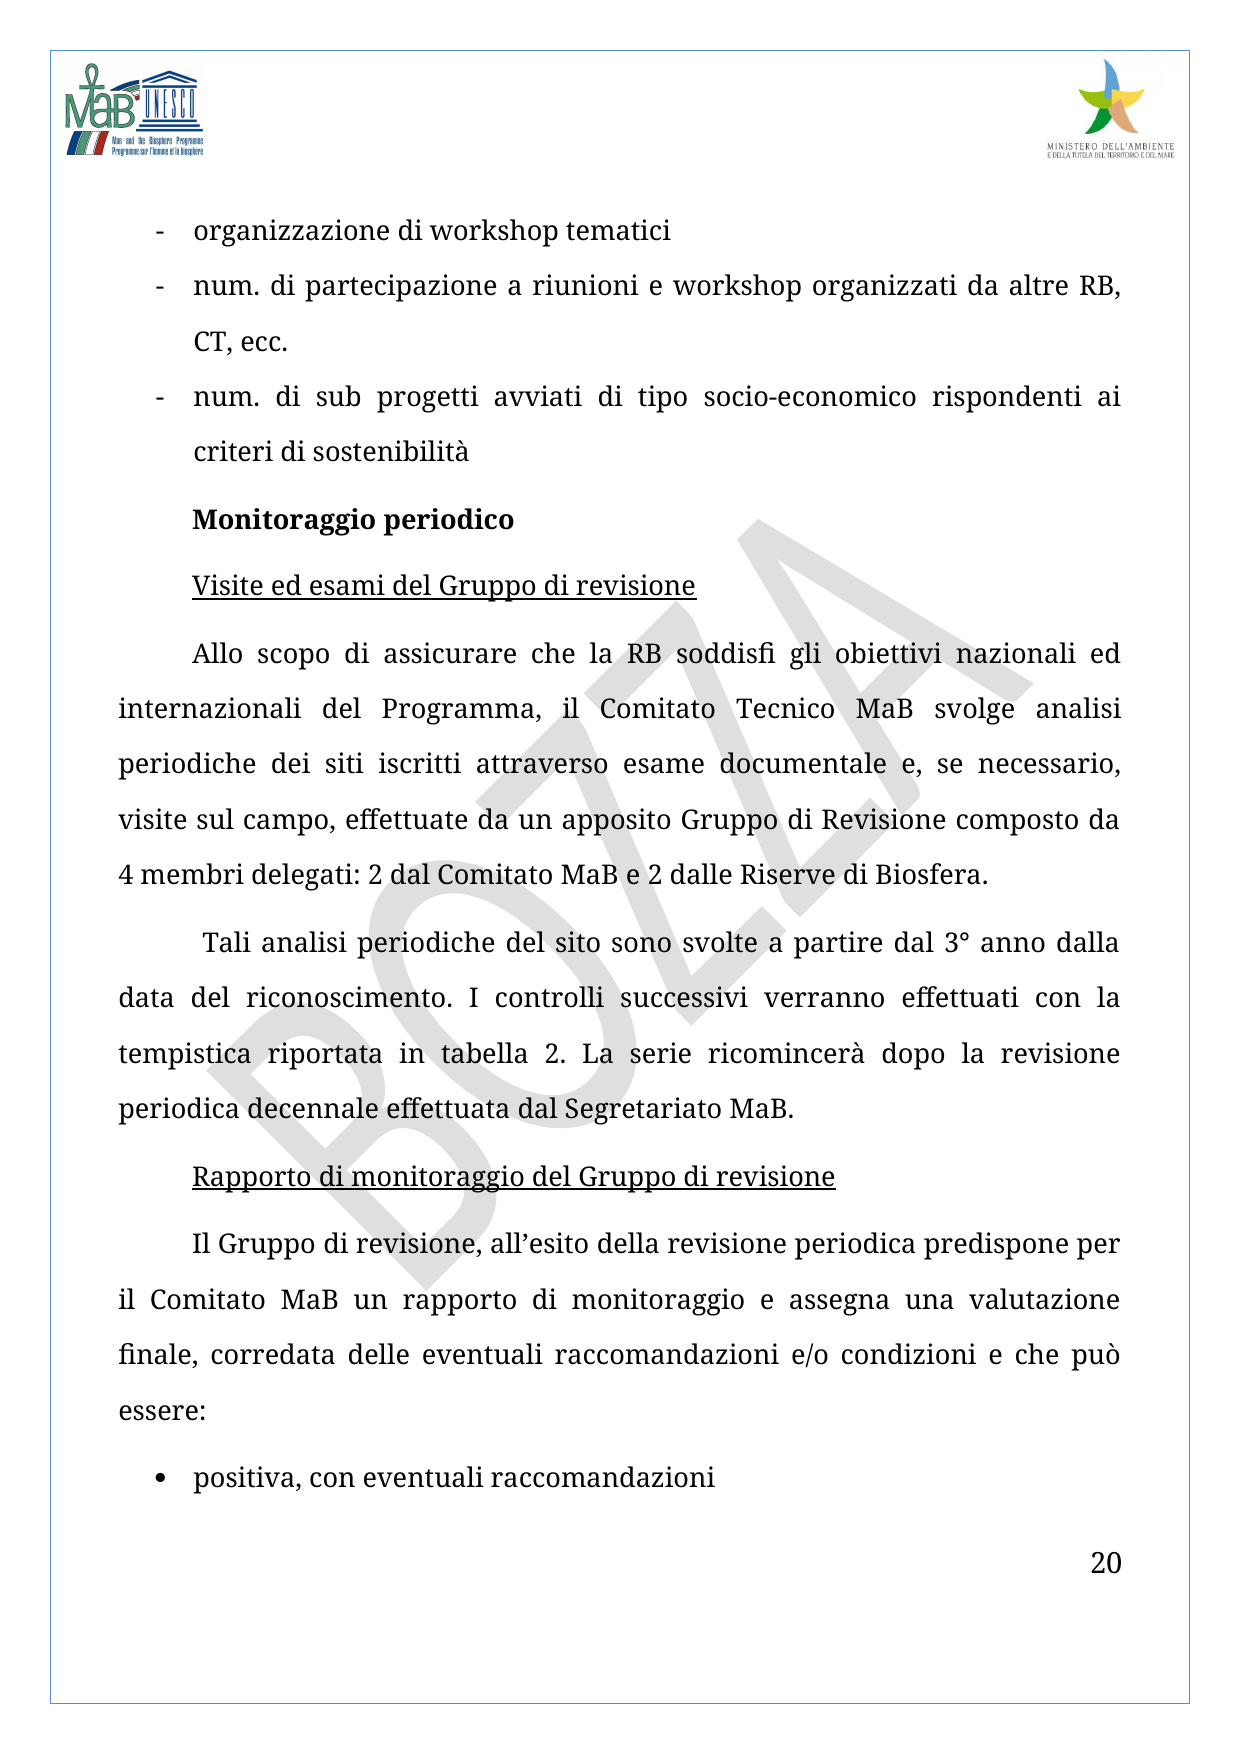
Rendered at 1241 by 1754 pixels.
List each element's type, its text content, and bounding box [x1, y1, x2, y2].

text Visite ed esami del Gruppo di revisione [118, 567, 1122, 603]
list num. di partecipazione a riunioni e workshop organizzati da altre RB, CT, ecc. [156, 267, 1122, 359]
text Tali analisi periodiche del sito sono svolte a partire dal 3° anno dalla data del riconoscimento. I controlli successivi verranno effettuati con la tempistica riportata in tabella 2. La serie ricomincerà dopo la revisione periodica decennale effettuata dal Segretariato MaB. [118, 923, 1122, 1126]
list num. di sub progetti avviati di tipo socio-economico rispondenti ai criteri di sostenibilità [156, 377, 1122, 469]
text Monitoraggio periodico [192, 501, 1122, 537]
text Rapporto di monitoraggio del Gruppo di revisione [118, 1157, 1122, 1194]
picture [1037, 55, 1184, 160]
list positiva, con eventuali raccomandazioni [156, 1459, 1122, 1496]
list organizzazione di workshop tematici [156, 211, 1122, 248]
text Allo scopo di assicurare che la RB soddisfi gli obiettivi nazionali ed internazionali del Programma, il Comitato Tecnico MaB svolge analisi periodiche dei siti iscritti attraverso esame documentale e, se necessario, visite sul campo, effettuate da un apposito Gruppo di Revisione composto da 4 membri delegati: 2 dal Comitato MaB e 2 dalle Riserve di Biosfera. [118, 634, 1122, 892]
picture [58, 56, 205, 160]
text Il Gruppo di revisione, all’esito della revisione periodica predispone per il Comitato MaB un rapporto di monitoraggio e assegna una valutazione finale, corredata delle eventuali raccomandazioni e/o condizioni e che può essere: [118, 1225, 1122, 1428]
